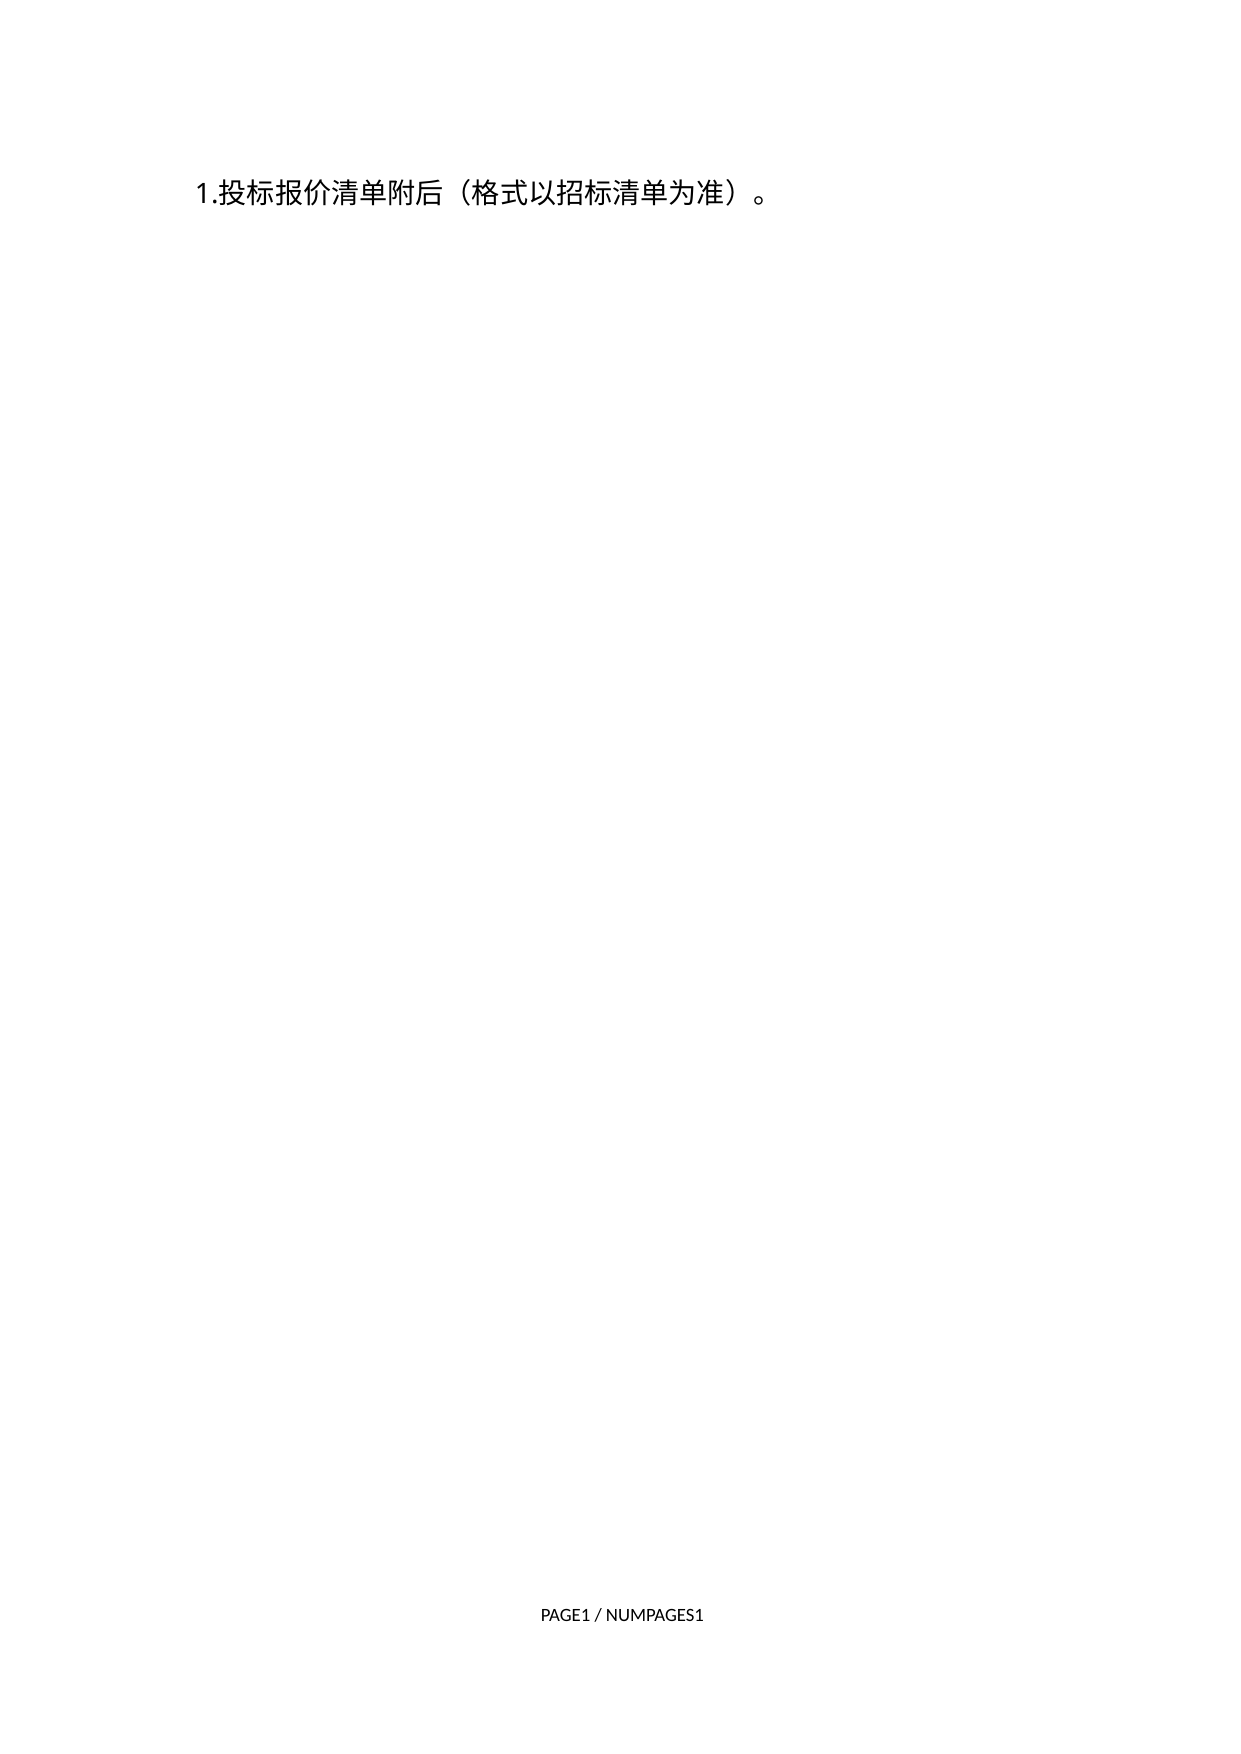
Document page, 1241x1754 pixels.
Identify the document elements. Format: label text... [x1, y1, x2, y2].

text 1.投标报价清单附后（格式以招标清单为准）。 [187, 158, 1053, 223]
